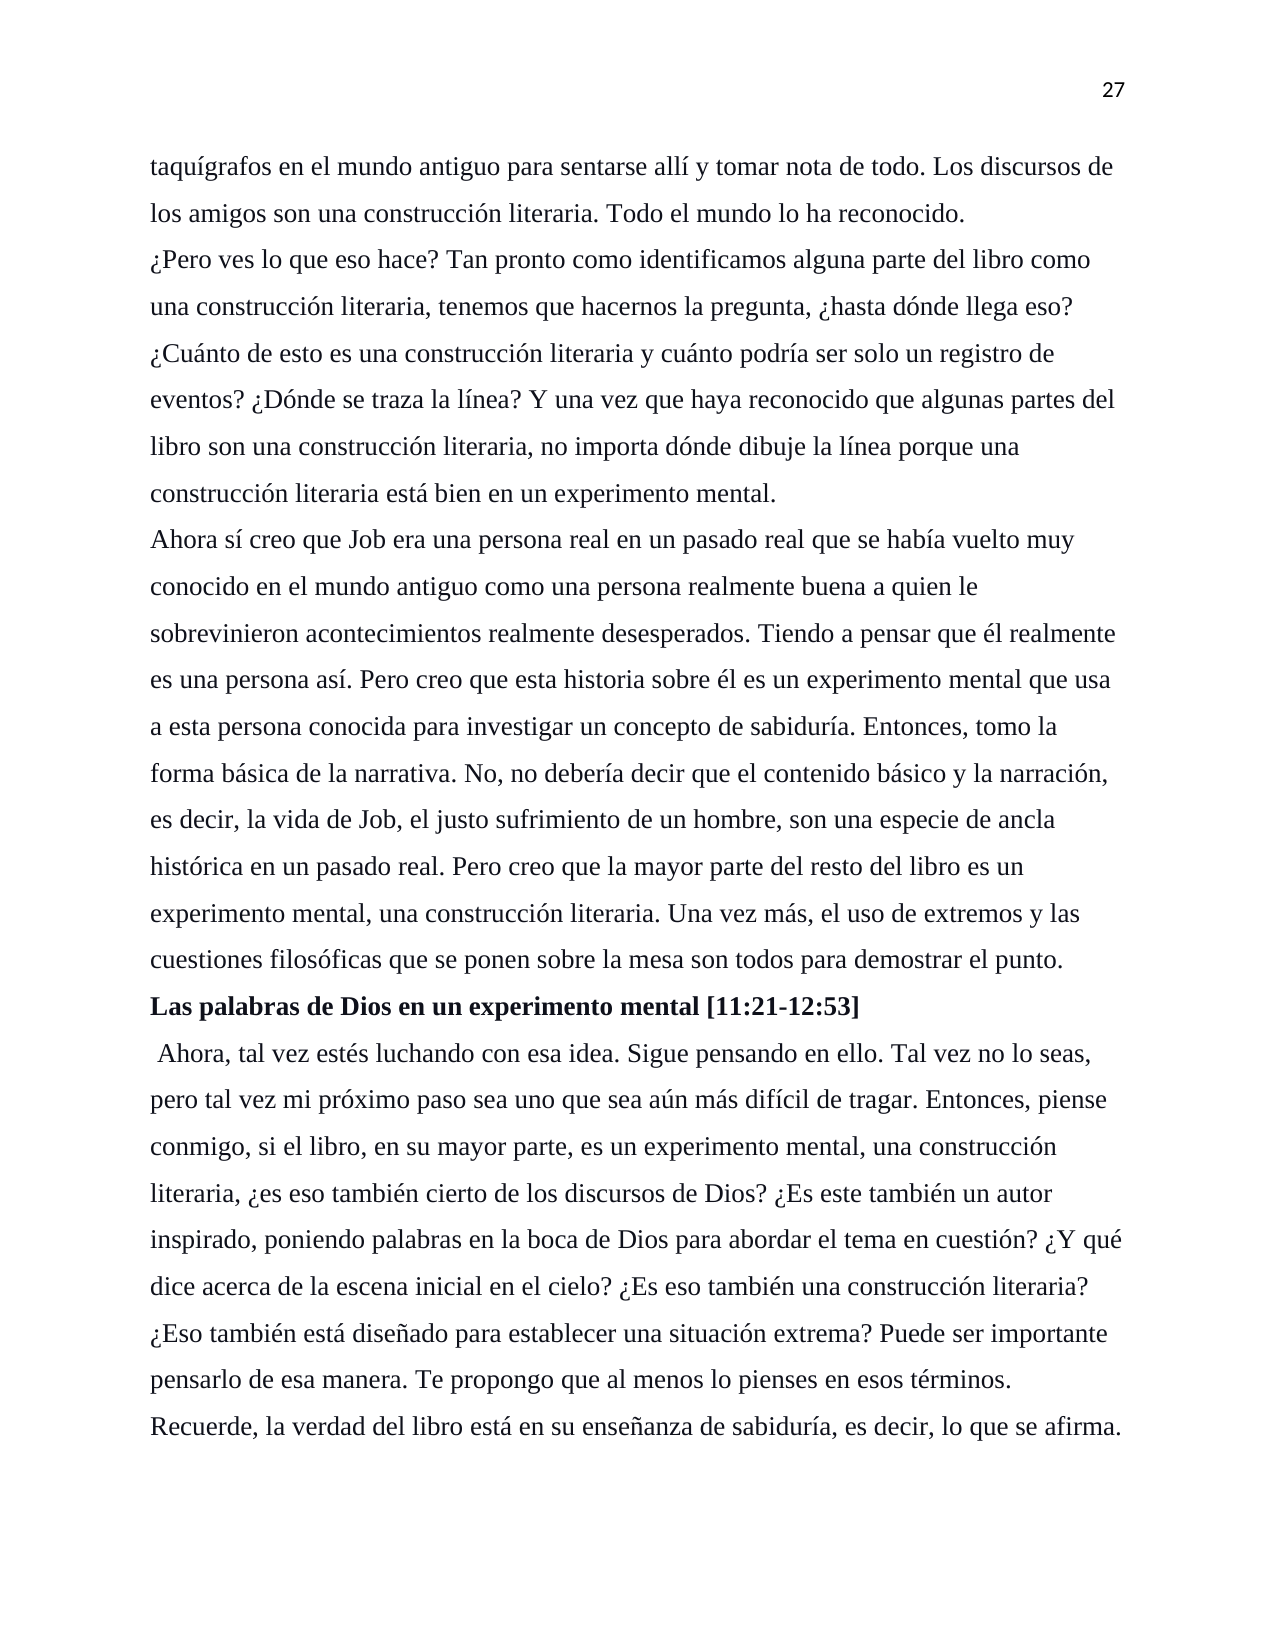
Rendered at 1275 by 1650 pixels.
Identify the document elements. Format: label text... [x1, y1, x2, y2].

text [150, 150, 1125, 228]
text ¿Pero ves lo que eso hace? Tan pronto como identificamos alguna parte del libro como una construcción literaria, tenemos que hacernos la pregunta, ¿hasta dónde llega eso? ¿Cuánto de esto es una construcción literaria y cuánto podría ser solo un registro de eventos? ¿Dónde se traza la línea? Y una vez que haya reconocido que algunas partes del libro son una construcción literaria, no importa dónde dibuje la línea porque una construcción literaria está bien en un experimento mental. [150, 243, 1125, 508]
text Ahora sí creo que Job era una persona real en un pasado real que se había vuelto muy conocido en el mundo antiguo como una persona realmente buena a quien le sobrevinieron acontecimientos realmente desesperados. Tiendo a pensar que él realmente es una persona así. Pero creo que esta historia sobre él es un experimento mental que usa a esta persona conocida para investigar un concepto de sabiduría. Entonces, tomo la forma básica de la narrativa. No, no debería decir que el contenido básico y la narración, es decir, la vida de Job, el justo sufrimiento de un hombre, son una especie de ancla histórica en un pasado real. Pero creo que la mayor parte del resto del libro es un experimento mental, una construcción literaria. Una vez más, el uso de extremos y las cuestiones filosóficas que se ponen sobre la mesa son todos para demostrar el punto. [150, 523, 1125, 974]
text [150, 1037, 1125, 1441]
text Las palabras de Dios en un experimento mental [11:21-12:53] [150, 990, 1125, 1021]
